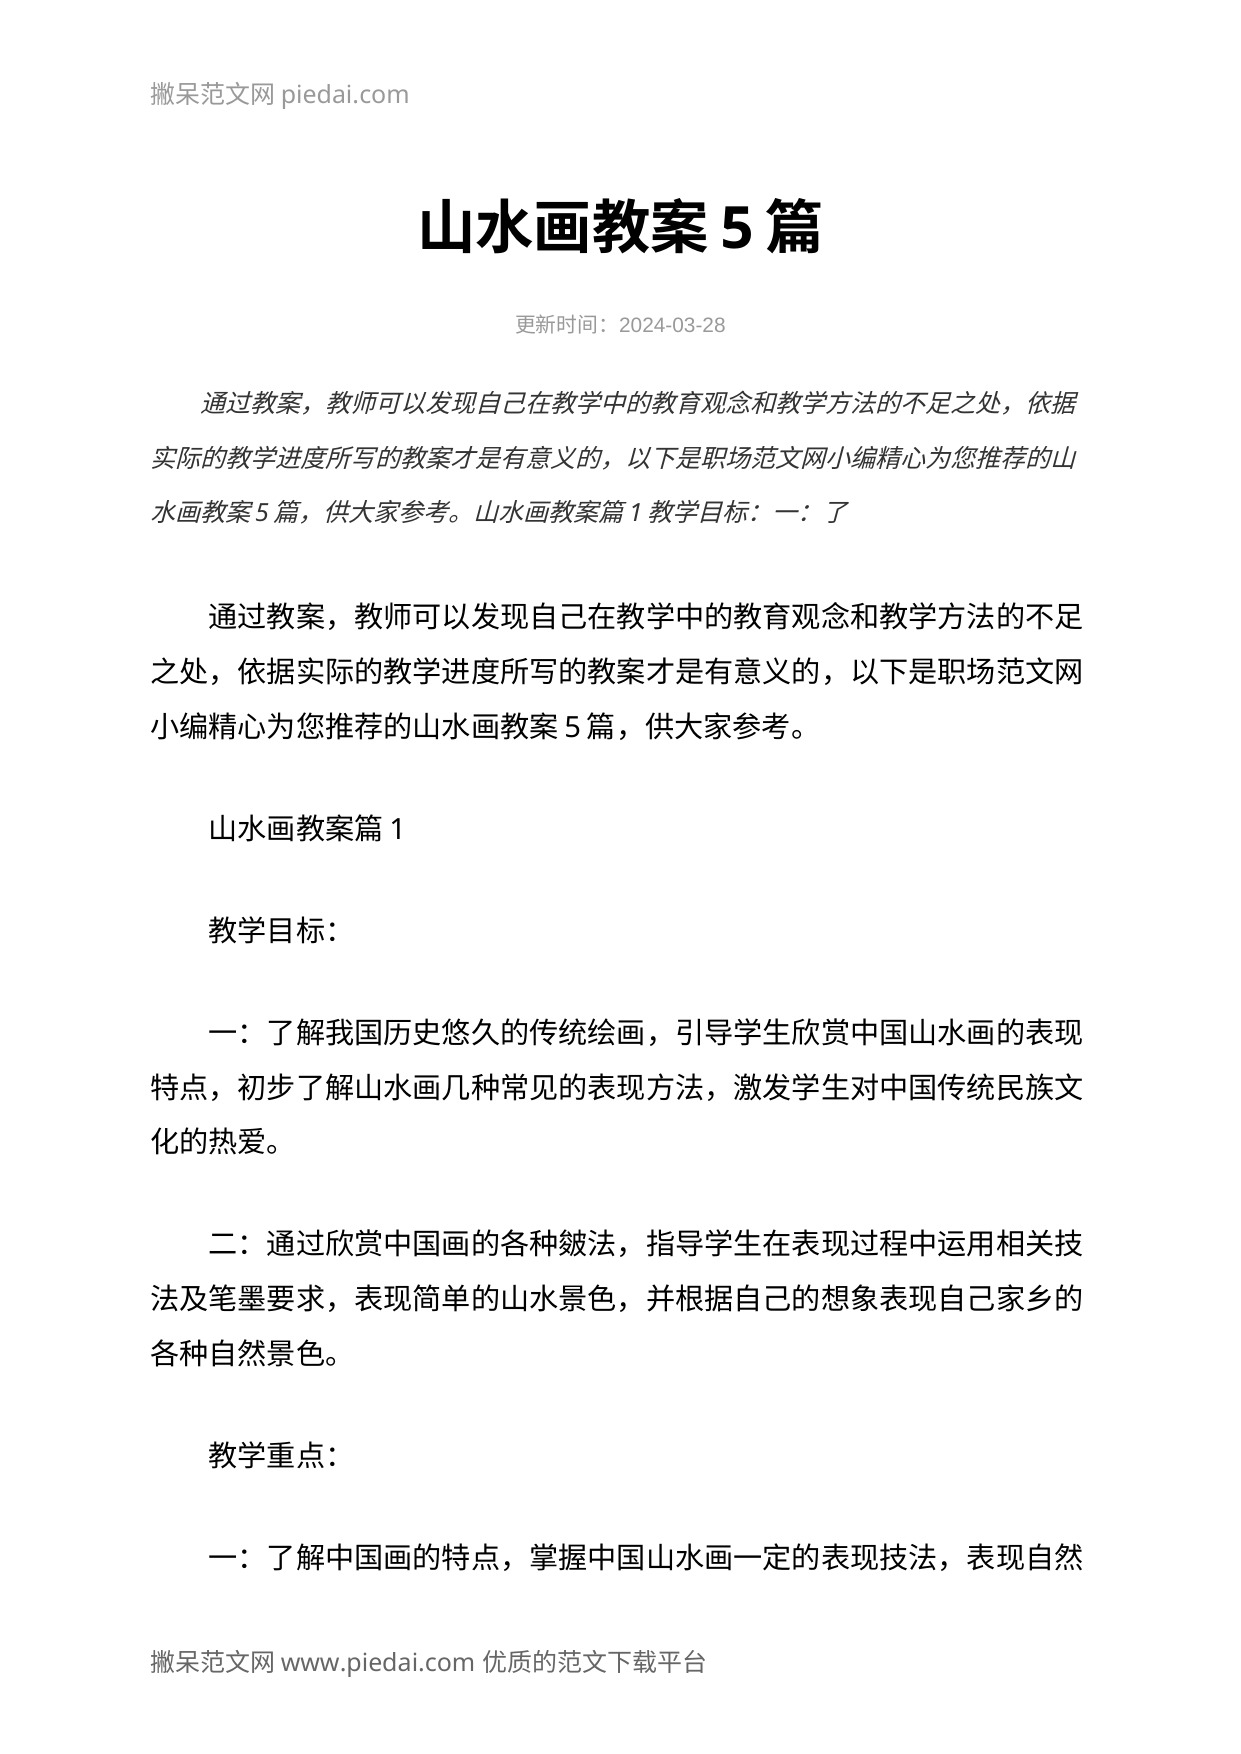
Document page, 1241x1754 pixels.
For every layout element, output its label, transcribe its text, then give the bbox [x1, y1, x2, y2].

text 更新时间：2024-03-28 [150, 313, 1090, 337]
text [150, 1534, 1090, 1576]
text 通过教案，教师可以发现自己在教学中的教育观念和教学方法的不足之处，依据实际的教学进度所写的教案才是有意义的，以下是职场范文网小编精心为您推荐的山水画教案5篇，供大家参考。 [150, 594, 1090, 746]
text 教学目标： [150, 907, 1090, 950]
text 教学重点： [150, 1432, 1090, 1475]
text 山水画教案篇1 [150, 806, 1090, 848]
subtitle 山水画教案5篇 [150, 181, 1090, 266]
text 一：了解我国历史悠久的传统绘画，引导学生欣赏中国山水画的表现特点，初步了解山水画几种常见的表现方法，激发学生对中国传统民族文化的热爱。 [150, 1009, 1090, 1161]
text 二：通过欣赏中国画的各种皴法，指导学生在表现过程中运用相关技法及笔墨要求，表现简单的山水景色，并根据自己的想象表现自己家乡的各种自然景色。 [150, 1221, 1090, 1373]
text 通过教案，教师可以发现自己在教学中的教育观念和教学方法的不足之处，依据实际的教学进度所写的教案才是有意义的，以下是职场范文网小编精心为您推荐的山水画教案5篇，供大家参考。山水画教案篇1教学目标：一：了 [150, 384, 1090, 529]
